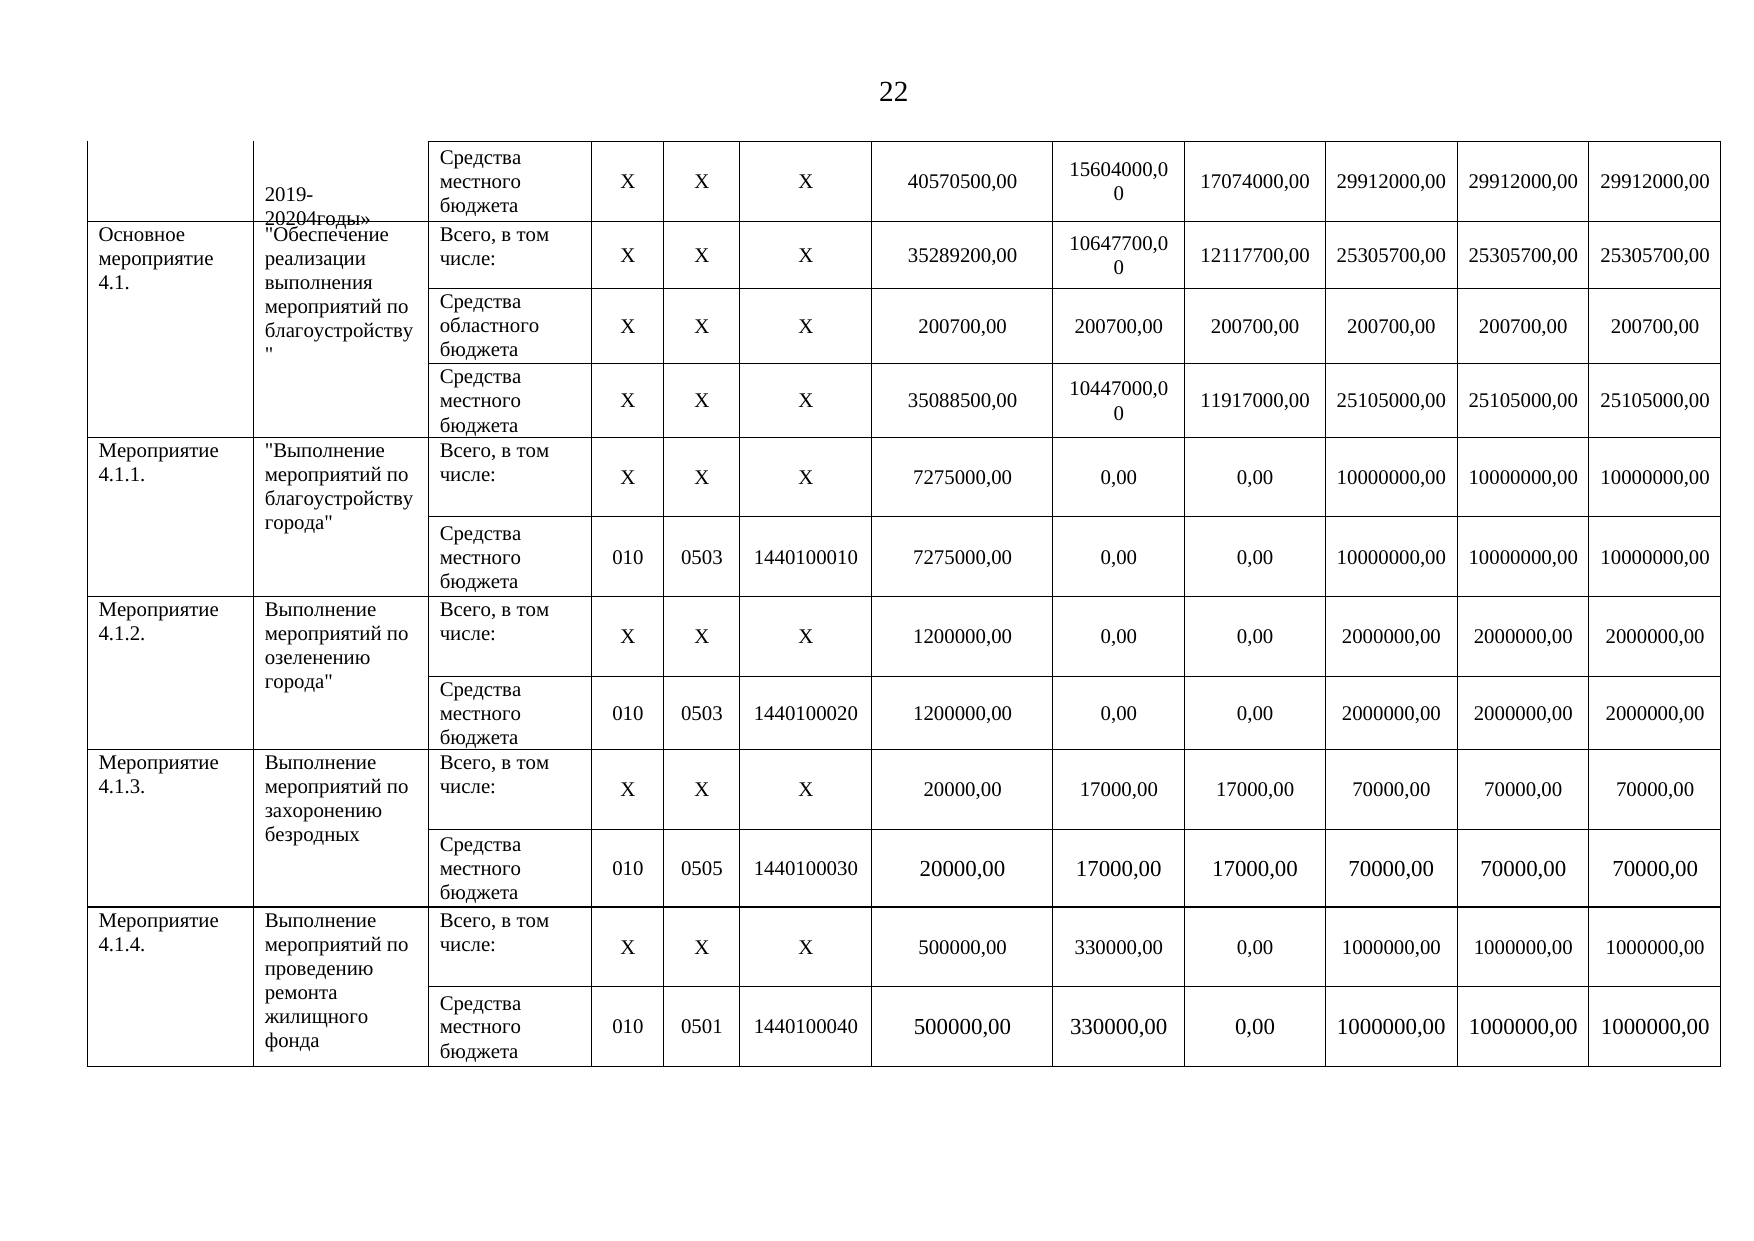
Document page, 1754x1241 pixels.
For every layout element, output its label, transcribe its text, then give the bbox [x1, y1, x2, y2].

table_cell Х [592, 908, 663, 986]
table_cell 2000000,00 [1589, 597, 1720, 676]
table_cell 0,00 [1053, 597, 1184, 676]
table_cell 29912000,00 [1326, 142, 1457, 221]
table_cell Х [664, 908, 739, 986]
table_cell Х [740, 142, 871, 221]
table_cell 10647700,00 [1053, 222, 1184, 288]
table_cell Х [664, 438, 739, 516]
table_cell 25305700,00 [1589, 222, 1720, 288]
table_cell 0,00 [1053, 517, 1184, 596]
table_cell 1200000,00 [872, 597, 1052, 676]
table_cell 0,00 [1185, 908, 1325, 986]
table_cell Х [664, 289, 739, 363]
table_cell "Обеспечение реализации выполнения мероприятий по благоустройству" [254, 222, 428, 437]
table_cell Средства местного бюджета [429, 364, 591, 437]
table_cell 0,00 [1185, 987, 1325, 1066]
table_cell 35289200,00 [872, 222, 1052, 288]
table_cell 10447000,00 [1053, 364, 1184, 437]
table_cell 70000,00 [1326, 750, 1457, 828]
table_cell Х [592, 438, 663, 516]
table_cell 25305700,00 [1326, 222, 1457, 288]
table_cell 25105000,00 [1458, 364, 1588, 437]
table_cell 010 [592, 830, 663, 906]
table_cell 40570500,00 [872, 142, 1052, 221]
table_cell Х [664, 222, 739, 288]
table_cell Основное мероприятие 4.1. [88, 222, 253, 437]
table_cell Х [592, 222, 663, 288]
table_cell 0,00 [1053, 438, 1184, 516]
table_cell 25105000,00 [1326, 364, 1457, 437]
table_cell 0,00 [1185, 438, 1325, 516]
table_cell 1000000,00 [1589, 908, 1720, 986]
table_cell 1000000,00 [1589, 987, 1720, 1066]
table_cell Выполнение мероприятий по проведению ремонта жилищного фонда [254, 908, 428, 1066]
table_cell Мероприятие 4.1.1. [88, 438, 253, 596]
table_cell 010 [592, 987, 663, 1066]
table_cell 25305700,00 [1458, 222, 1588, 288]
table_cell Х [592, 364, 663, 437]
table_cell 330000,00 [1053, 987, 1184, 1066]
table_cell Х [740, 438, 871, 516]
table_cell Х [664, 364, 739, 437]
table_cell 0505 [664, 830, 739, 906]
table_cell 25105000,00 [1589, 364, 1720, 437]
table_cell 1000000,00 [1326, 987, 1457, 1066]
table_cell 200700,00 [1053, 289, 1184, 363]
table_cell Всего, в том числе: [429, 597, 591, 676]
table_cell 20000,00 [872, 750, 1052, 828]
table_cell 200700,00 [1458, 289, 1588, 363]
table_cell Х [664, 142, 739, 221]
table_cell 010 [592, 677, 663, 749]
table_cell Средства местного бюджета [429, 142, 591, 221]
table_cell 17000,00 [1053, 750, 1184, 828]
table_cell 1200000,00 [872, 677, 1052, 749]
table_cell 35088500,00 [872, 364, 1052, 437]
table_cell Х [740, 289, 871, 363]
table_cell 7275000,00 [872, 517, 1052, 596]
table_cell Х [592, 597, 663, 676]
table_cell 010 [592, 517, 663, 596]
table_cell 70000,00 [1326, 830, 1457, 906]
table_cell Х [592, 750, 663, 828]
table_cell 29912000,00 [1458, 142, 1588, 221]
table_cell Средства областного бюджета [429, 289, 591, 363]
table_cell Х [592, 289, 663, 363]
table_cell 0501 [664, 987, 739, 1066]
table_cell 17000,00 [1053, 830, 1184, 906]
table_cell Средства местного бюджета [429, 517, 591, 596]
table_cell Всего, в том числе: [429, 222, 591, 288]
table_cell Х [740, 750, 871, 828]
table_cell 10000000,00 [1326, 517, 1457, 596]
table_cell Х [592, 142, 663, 221]
table_cell Выполнение мероприятий по захоронению безродных [254, 750, 428, 906]
table_cell Мероприятие 4.1.3. [88, 750, 253, 906]
table_cell 1440100030 [740, 830, 871, 906]
table_cell 1440100020 [740, 677, 871, 749]
table_cell Х [740, 908, 871, 986]
table_cell 330000,00 [1053, 908, 1184, 986]
table_cell "Выполнение мероприятий по благоустройству города" [254, 438, 428, 596]
table_cell 500000,00 [872, 908, 1052, 986]
table_cell 20000,00 [872, 830, 1052, 906]
table_cell 1000000,00 [1458, 987, 1588, 1066]
table_cell Средства местного бюджета [429, 987, 591, 1066]
table_cell Мероприятие 4.1.4. [88, 908, 253, 1066]
table_cell 15604000,00 [1053, 142, 1184, 221]
table_cell 1440100010 [740, 517, 871, 596]
table_cell Выполнение мероприятий по озеленению города" [254, 597, 428, 749]
table_cell 11917000,00 [1185, 364, 1325, 437]
table_cell 2000000,00 [1458, 677, 1588, 749]
table_cell 17000,00 [1185, 830, 1325, 906]
table_cell Мероприятие 4.1.2. [88, 597, 253, 749]
table_cell 17074000,00 [1185, 142, 1325, 221]
table_cell 0,00 [1185, 677, 1325, 749]
table_cell 70000,00 [1458, 750, 1588, 828]
table_cell Всего, в том числе: [429, 750, 591, 828]
table_cell 10000000,00 [1589, 517, 1720, 596]
table_cell 10000000,00 [1326, 438, 1457, 516]
table_cell Всего, в том числе: [429, 438, 591, 516]
table_cell 1000000,00 [1326, 908, 1457, 986]
table_cell 70000,00 [1458, 830, 1588, 906]
table_cell 29912000,00 [1589, 142, 1720, 221]
table_cell 10000000,00 [1458, 517, 1588, 596]
table_cell Средства местного бюджета [429, 830, 591, 906]
table_cell 200700,00 [872, 289, 1052, 363]
table_cell 0503 [664, 517, 739, 596]
table_cell 2000000,00 [1326, 597, 1457, 676]
table_cell 10000000,00 [1589, 438, 1720, 516]
table_cell 70000,00 [1589, 750, 1720, 828]
table_cell 200700,00 [1326, 289, 1457, 363]
table_cell 200700,00 [1185, 289, 1325, 363]
table_cell 2000000,00 [1458, 597, 1588, 676]
table_cell Х [740, 222, 871, 288]
table_cell Всего, в том числе: [429, 908, 591, 986]
table_cell 70000,00 [1589, 830, 1720, 906]
table_cell 2000000,00 [1326, 677, 1457, 749]
table_cell 12117700,00 [1185, 222, 1325, 288]
table_cell 1440100040 [740, 987, 871, 1066]
table_cell 2000000,00 [1589, 677, 1720, 749]
table_cell Х [740, 364, 871, 437]
table_cell Х [664, 750, 739, 828]
table_cell 1000000,00 [1458, 908, 1588, 986]
table_cell Х [664, 597, 739, 676]
table_cell Средства местного бюджета [429, 677, 591, 749]
table_cell 0,00 [1053, 677, 1184, 749]
table_cell 200700,00 [1589, 289, 1720, 363]
table_cell 10000000,00 [1458, 438, 1588, 516]
table_cell 17000,00 [1185, 750, 1325, 828]
table_cell 0503 [664, 677, 739, 749]
table_cell 0,00 [1185, 597, 1325, 676]
table_cell 7275000,00 [872, 438, 1052, 516]
table_cell Х [740, 597, 871, 676]
table_cell 500000,00 [872, 987, 1052, 1066]
table_cell 0,00 [1185, 517, 1325, 596]
